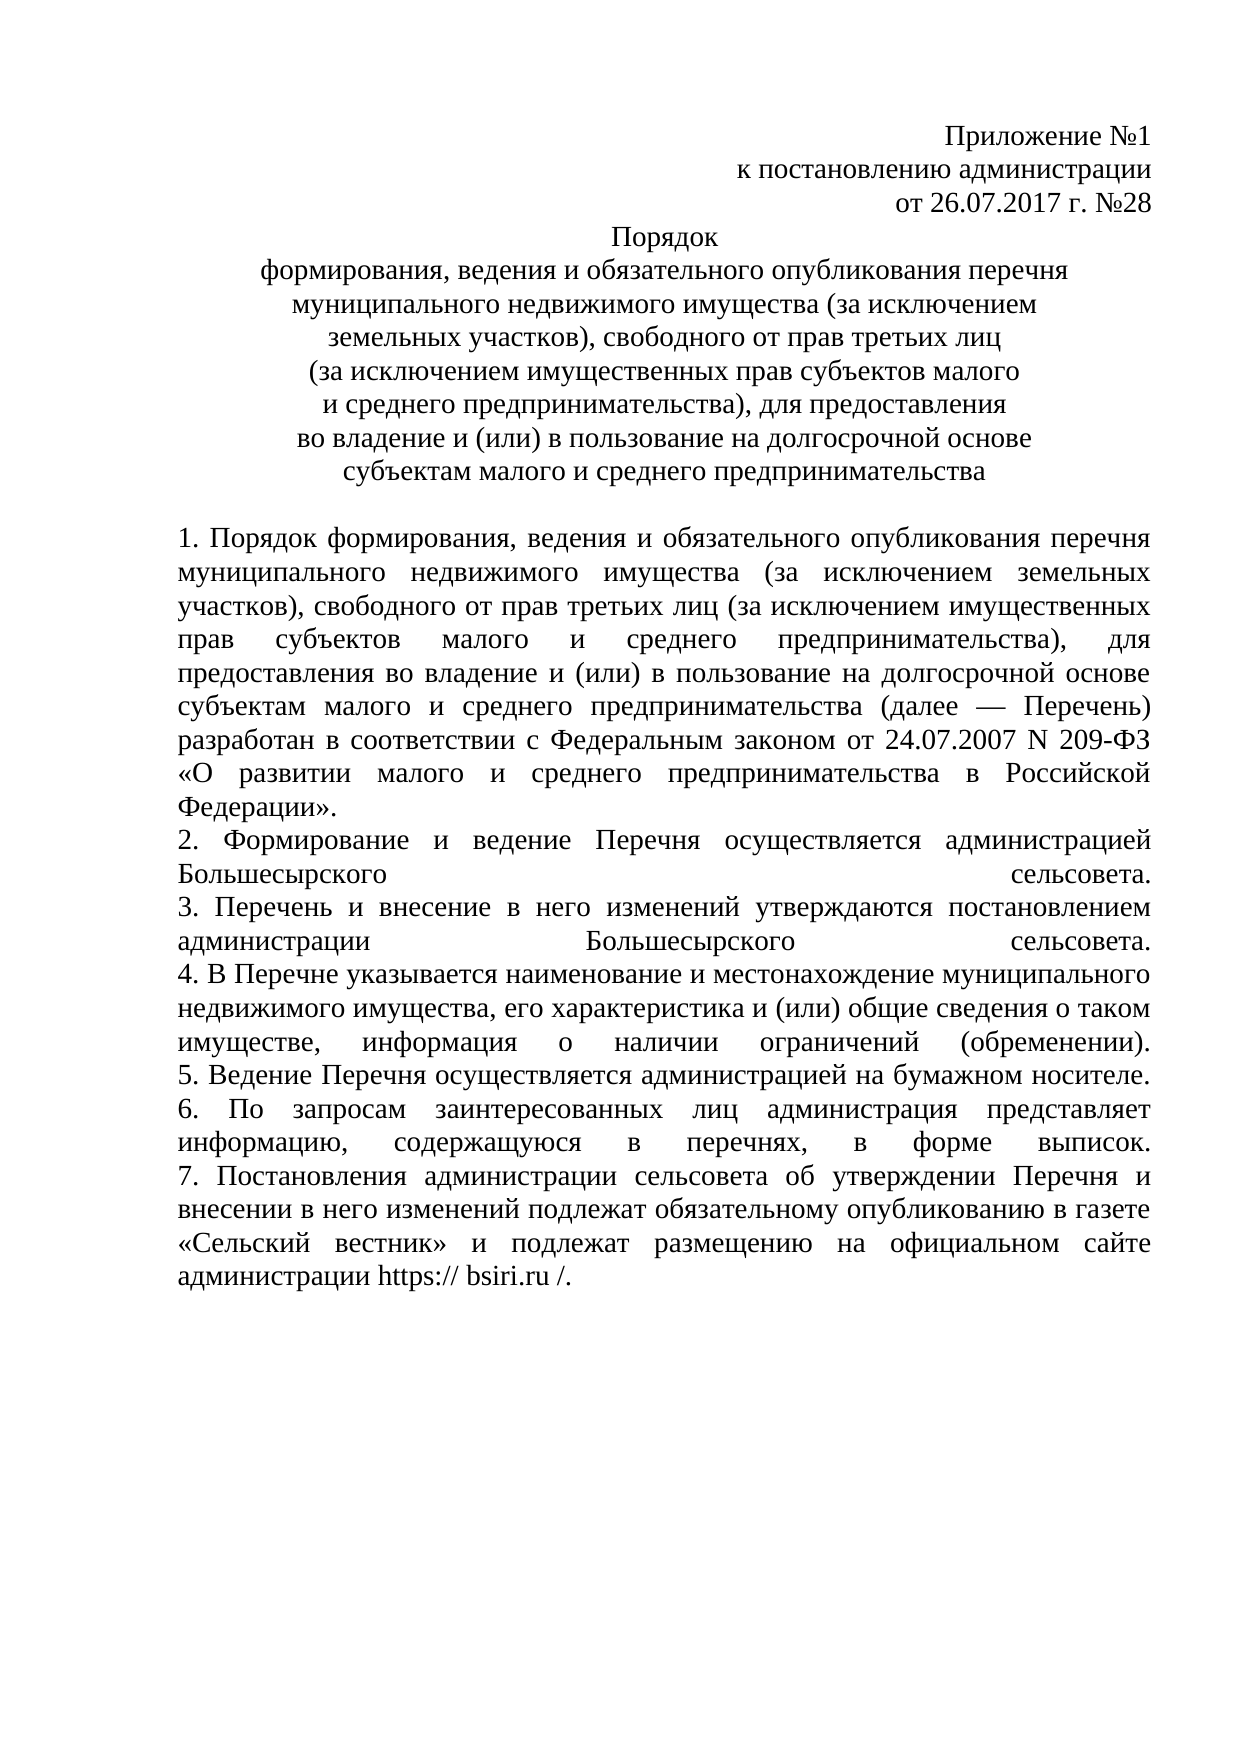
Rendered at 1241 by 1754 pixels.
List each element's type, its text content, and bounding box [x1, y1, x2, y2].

text 1. Порядок формирования, ведения и обязательного опубликования перечня муниципального недвижимого имущества (за исключением земельных участков), свободного от прав третьих лиц (за исключением имущественных прав субъектов малого и среднего предпринимательства), для предоставления во владение и (или) в пользование на долгосрочной основе субъектам малого и среднего предпринимательства (далее — Перечень) разработан в соответствии с Федеральным законом от 24.07.2007 N 209-ФЗ «О развитии малого и среднего предпринимательства в Российской Федерации». 2. Формирование и ведение Перечня осуществляется администрацией Большесырского сельсовета. 3. Перечень и внесение в него изменений утверждаются постановлением администрации Большесырского сельсовета. 4. В Перечне указывается наименование и местонахождение муниципального недвижимого имущества, его характеристика и (или) общие сведения о таком имуществе, информация о наличии ограничений (обременении). 5. Ведение Перечня осуществляется администрацией на бумажном носителе. 6. По запросам заинтересованных лиц администрация представляет информацию, содержащуюся в перечнях, в форме выписок. 7. Постановления администрации сельсовета об утверждении Перечня и внесении в него изменений подлежат обязательному опубликованию в газете «Сельский вестник» и подлежат размещению на официальном сайте администрации https:// bsiri.ru /. [177, 521, 1152, 1292]
text Приложение №1 к постановлению администрации от 26.07.2017 г. №28 [177, 118, 1152, 219]
text Порядок формирования, ведения и обязательного опубликования перечня муниципального недвижимого имущества (за исключением земельных участков), свободного от прав третьих лиц (за исключением имущественных прав субъектов малого и среднего предпринимательства), для предоставления во владение и (или) в пользование на долгосрочной основе субъектам малого и среднего предпринимательства [177, 219, 1152, 487]
